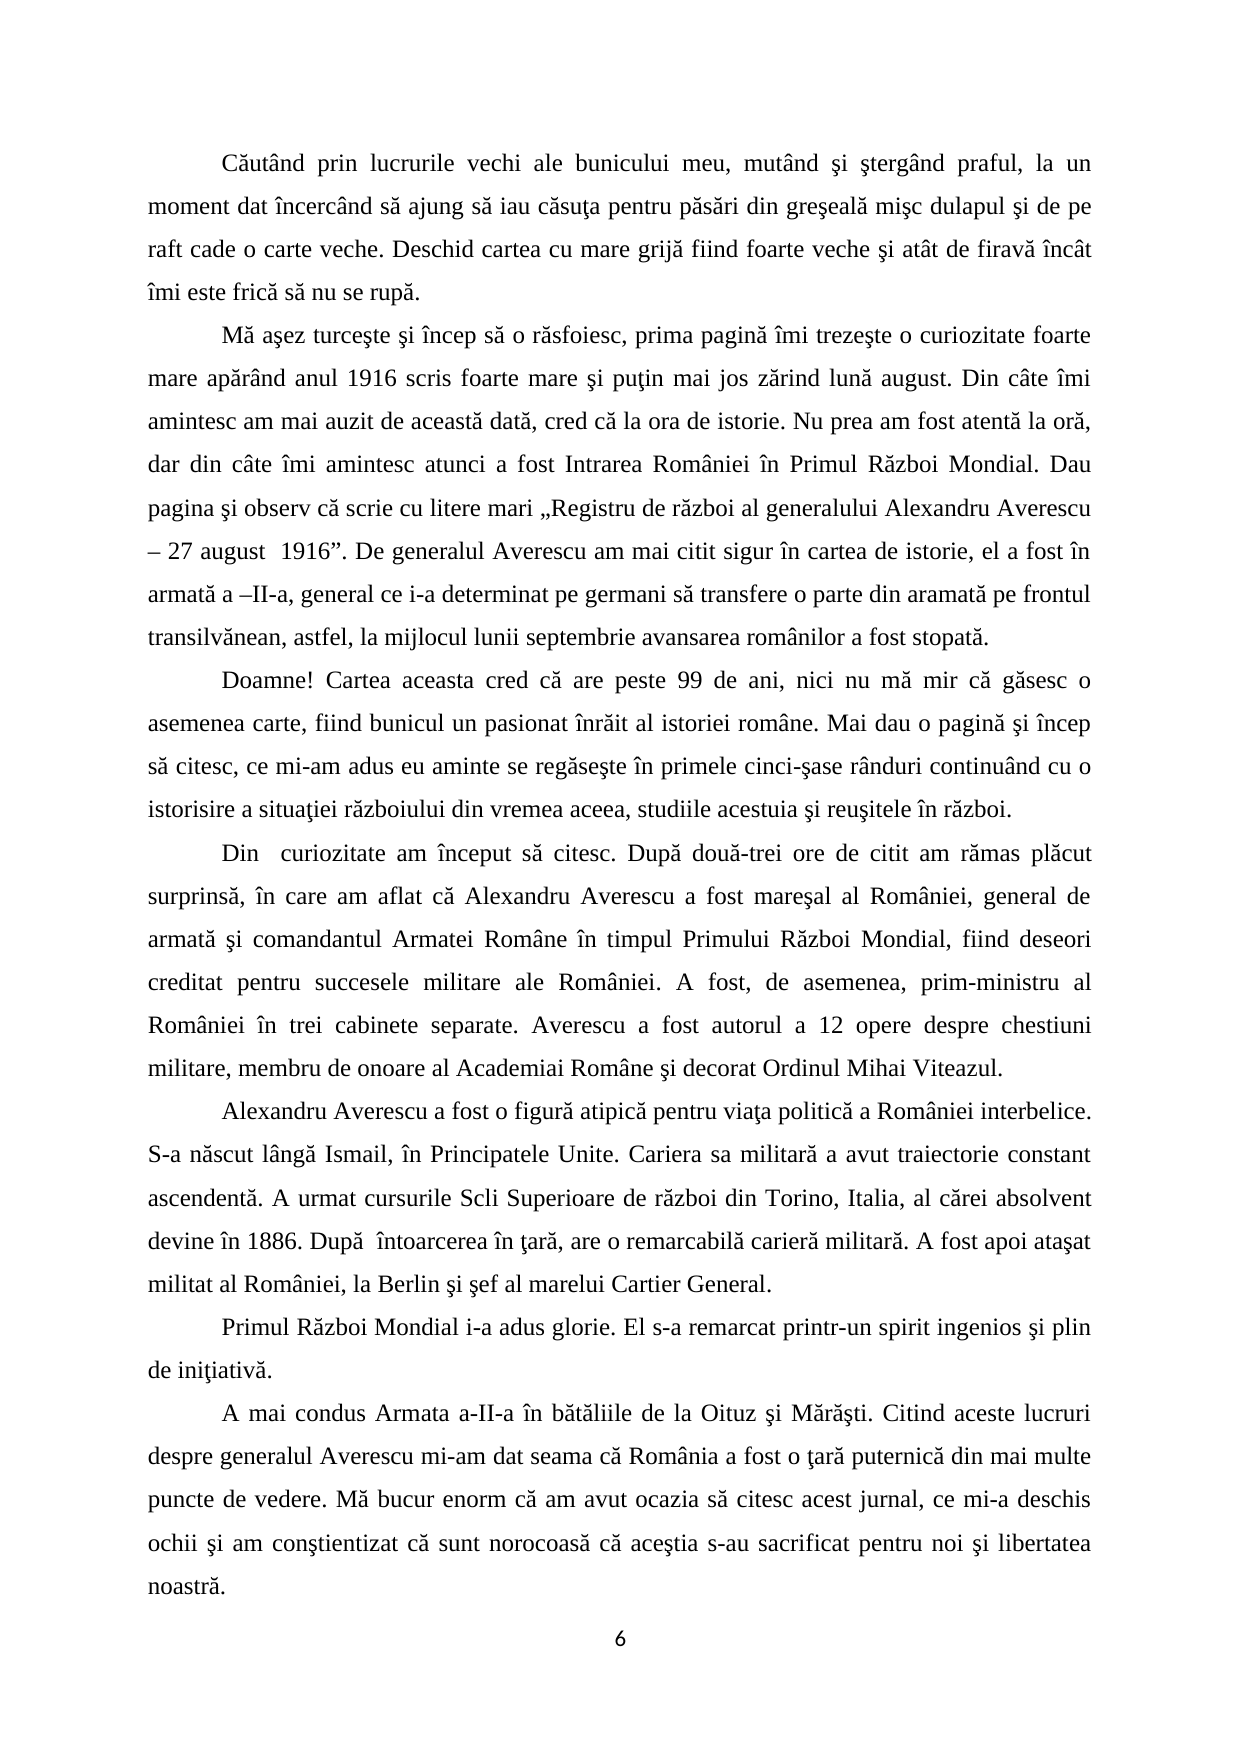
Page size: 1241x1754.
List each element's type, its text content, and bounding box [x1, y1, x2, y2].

text Primul Război Mondial i-a adus glorie. El s-a remarcat printr-un spirit ingenios şi plin de iniţiativă. [148, 1312, 1093, 1384]
text Din curiozitate am început să citesc. După două-trei ore de citit am rămas plăcut surprinsă, în care am aflat că Alexandru Averescu a fost mareşal al României, general de armată şi comandantul Armatei Române în timpul Primului Război Mondial, fiind deseori creditat pentru succesele militare ale României. A fost, de asemenea, prim-ministru al României în trei cabinete separate. Averescu a fost autorul a 12 opere despre chestiuni militare, membru de onoare al Academiai Române şi decorat Ordinul Mihai Viteazul. [148, 838, 1093, 1082]
text Doamne! Cartea aceasta cred că are peste 99 de ani, nici nu mă mir că găsesc o asemenea carte, fiind bunicul un pasionat înrăit al istoriei române. Mai dau o pagină şi încep să citesc, ce mi-am adus eu aminte se regăseşte în primele cinci-şase rânduri continuând cu o istorisire a situaţiei războiului din vremea aceea, studiile acestuia şi reuşitele în război. [148, 665, 1093, 823]
text Mă aşez turceşte şi încep să o răsfoiesc, prima pagină îmi trezeşte o curiozitate foarte mare apărând anul 1916 scris foarte mare şi puţin mai jos zărind lună august. Din câte îmi amintesc am mai auzit de această dată, cred că la ora de istorie. Nu prea am fost atentă la oră, dar din câte îmi amintesc atunci a fost Intrarea României în Primul Război Mondial. Dau pagina şi observ că scrie cu litere mari „Registru de război al generalului Alexandru Averescu – 27 august 1916”. De generalul Averescu am mai citit sigur în cartea de istorie, el a fost în armată a –II-a, general ce i-a determinat pe germani să transfere o parte din aramată pe frontul transilvănean, astfel, la mijlocul lunii septembrie avansarea românilor a fost stopată. [148, 320, 1093, 651]
text Căutând prin lucrurile vechi ale bunicului meu, mutând şi ştergând praful, la un moment dat încercând să ajung să iau căsuţa pentru păsări din greşeală mişc dulapul şi de pe raft cade o carte veche. Deschid cartea cu mare grijă fiind foarte veche şi atât de firavă încât îmi este frică să nu se rupă. [148, 148, 1093, 306]
text Alexandru Averescu a fost o figură atipică pentru viaţa politică a României interbelice. S-a născut lângă Ismail, în Principatele Unite. Cariera sa militară a avut traiectorie constant ascendentă. A urmat cursurile Scli Superioare de război din Torino, Italia, al cărei absolvent devine în 1886. După întoarcerea în ţară, are o remarcabilă carieră militară. A fost apoi ataşat militat al României, la Berlin şi şef al marelui Cartier General. [148, 1096, 1093, 1298]
text A mai condus Armata a-II-a în bătăliile de la Oituz şi Mărăşti. Citind aceste lucruri despre generalul Averescu mi-am dat seama că România a fost o ţară puternică din mai multe puncte de vedere. Mă bucur enorm că am avut ocazia să citesc acest jurnal, ce mi-a deschis ochii şi am conştientizat că sunt norocoasă că aceştia s-au sacrificat pentru noi şi libertatea noastră. [148, 1398, 1093, 1599]
